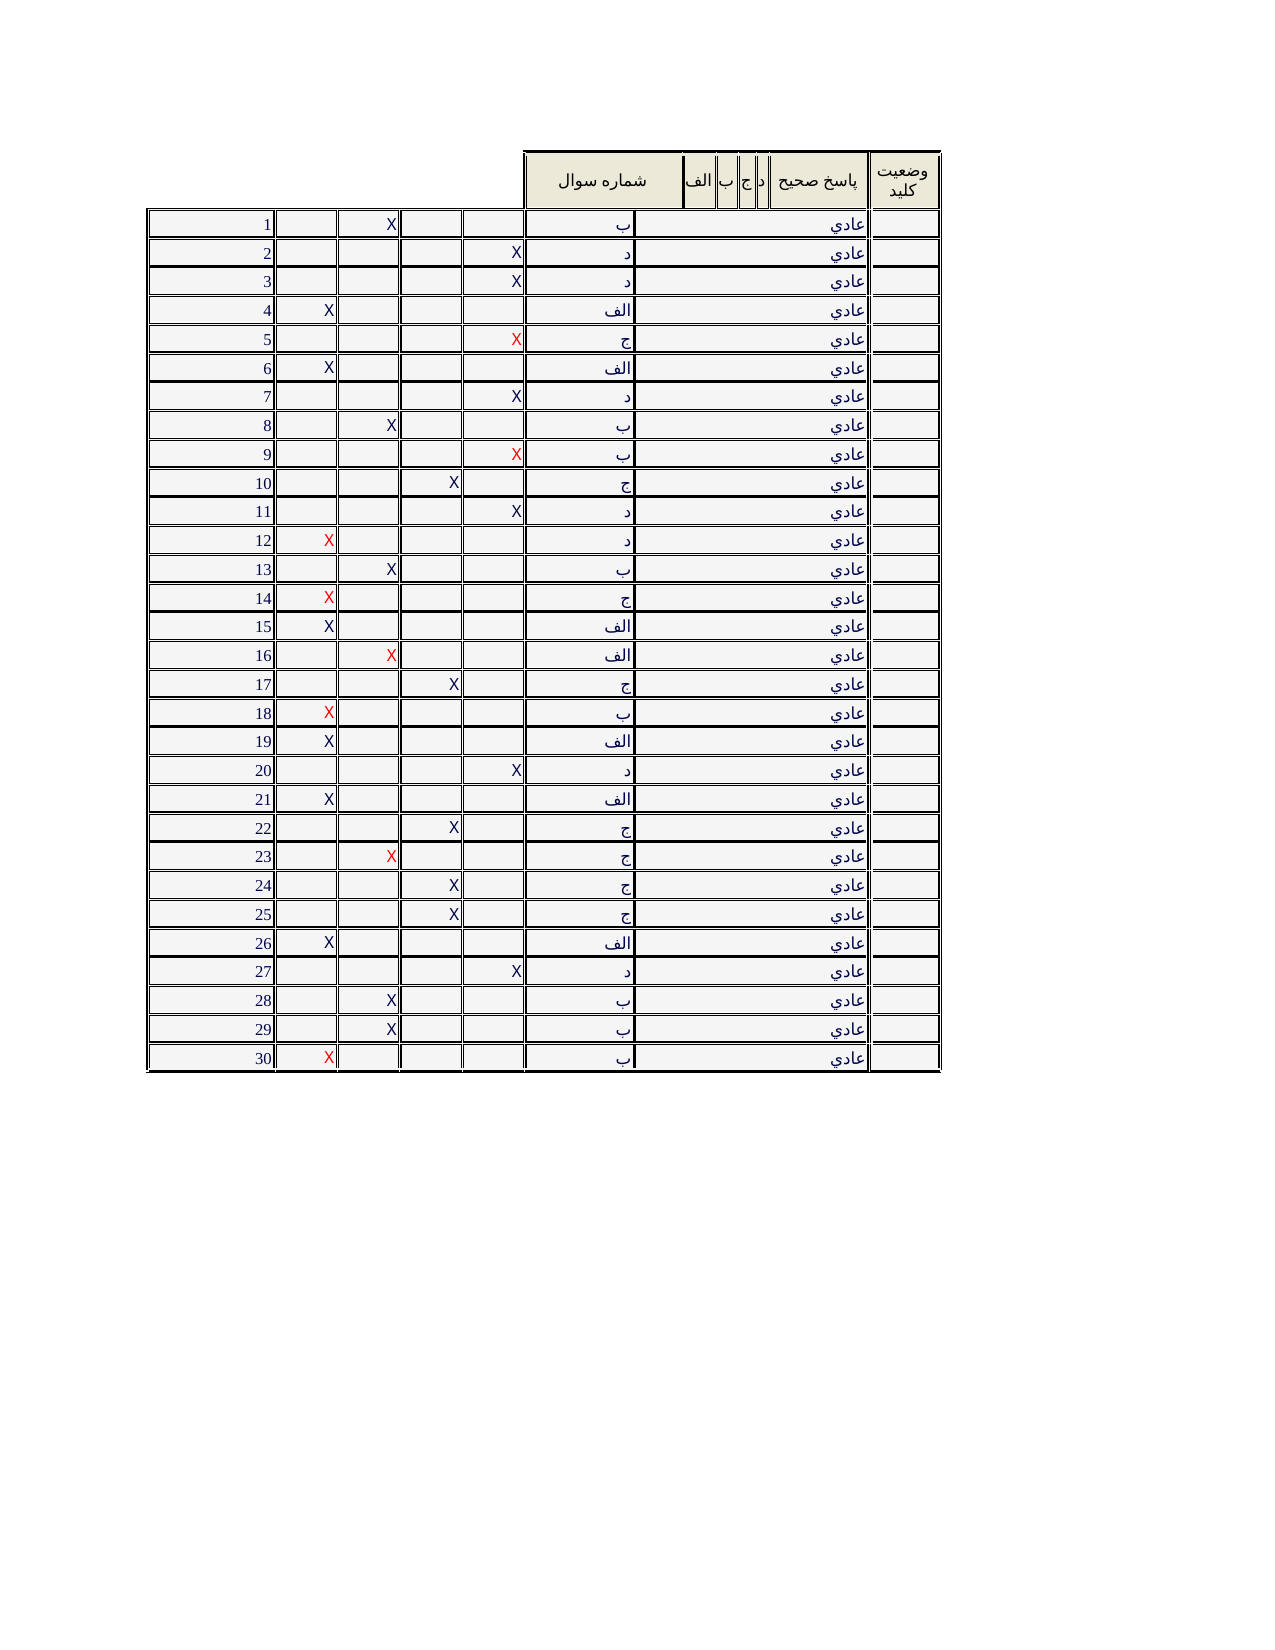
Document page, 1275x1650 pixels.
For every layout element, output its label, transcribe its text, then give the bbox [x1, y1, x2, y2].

table_cell 17 [150, 671, 273, 696]
table_cell 16 [869, 639, 940, 667]
table_cell [339, 671, 398, 696]
table_cell الف [527, 786, 633, 811]
table_cell [277, 240, 336, 265]
table_cell ب [527, 700, 633, 725]
table_cell 10 [150, 470, 273, 495]
table_cell عادي [636, 323, 868, 351]
table_cell [402, 642, 461, 667]
table_cell [464, 728, 523, 754]
table_header شماره سوال [525, 152, 683, 207]
table_cell 27 [871, 955, 938, 984]
table_cell عادي [636, 668, 868, 696]
table_cell [402, 240, 461, 265]
table_cell 13 [871, 553, 939, 581]
table_cell [402, 1016, 461, 1041]
table_cell X [277, 786, 336, 811]
table_cell عادي [636, 926, 868, 955]
table_cell عادي [636, 811, 868, 840]
table_cell 24 [869, 869, 940, 897]
table_cell [277, 642, 336, 667]
table_cell د [527, 383, 633, 409]
table_cell 4 [150, 297, 273, 322]
table_cell 15 [871, 610, 938, 639]
table_cell [339, 613, 398, 639]
table_cell عادي [636, 1013, 868, 1041]
table_cell 26 [150, 930, 273, 955]
table_cell 14 [871, 581, 939, 610]
table_cell 20 [869, 754, 940, 782]
table_cell [402, 958, 461, 984]
table_cell 18 [871, 696, 939, 725]
table_cell [464, 211, 523, 236]
table_cell [277, 872, 336, 897]
table_cell X [277, 355, 336, 380]
table_cell [464, 297, 523, 322]
table_cell عادي [634, 1041, 868, 1070]
table_cell 26 [871, 926, 939, 955]
table_cell [464, 700, 523, 725]
table_cell X [339, 556, 398, 581]
table_cell [402, 297, 461, 322]
table_cell [463, 1041, 525, 1070]
table_cell 17 [871, 668, 939, 696]
table_cell [400, 1045, 462, 1070]
table_cell 29 [871, 1013, 939, 1041]
table_cell ب [527, 412, 633, 437]
table_cell عادي [636, 438, 868, 466]
table_cell ب [527, 556, 633, 581]
table_cell عادي [636, 696, 868, 725]
table_cell [402, 556, 461, 581]
table_cell الف [527, 930, 633, 955]
table_cell 25 [871, 898, 939, 926]
table_cell ب [527, 987, 633, 1012]
table_cell 20 [150, 757, 273, 782]
table_cell [277, 412, 336, 437]
table_cell [339, 383, 398, 409]
table_cell عادي [636, 351, 868, 380]
table_cell [464, 642, 523, 667]
table_cell 4 [869, 294, 940, 322]
table_cell [339, 815, 398, 840]
table_cell X [402, 815, 461, 840]
table_cell 12 [869, 524, 940, 552]
table_header د [757, 153, 770, 207]
table_cell 14 [150, 585, 273, 610]
table_cell [339, 527, 398, 552]
table_cell د [527, 498, 633, 524]
table_cell [339, 441, 398, 466]
table_cell عادي [636, 466, 868, 495]
table_header ج [739, 153, 757, 207]
table_cell X [464, 240, 523, 265]
table_cell X [464, 268, 523, 294]
table_cell [339, 757, 398, 782]
table_cell د [527, 240, 633, 265]
table_cell [277, 901, 336, 926]
table_header وضعيت کليد [871, 153, 940, 207]
table_cell 5 [871, 323, 939, 351]
table_cell الف [527, 613, 633, 639]
table_cell [464, 613, 523, 639]
table_cell 13 [150, 556, 273, 581]
table_cell 8 [869, 409, 940, 437]
table_cell X [464, 441, 523, 466]
table_cell X [339, 412, 398, 437]
table_cell 23 [871, 840, 938, 869]
table_cell X [464, 498, 523, 524]
table_cell X [339, 987, 398, 1012]
table_cell [339, 786, 398, 811]
table_cell ج [527, 901, 633, 926]
table_cell 11 [150, 498, 273, 524]
table_cell عادي [634, 524, 869, 552]
table_cell عادي [636, 955, 867, 984]
table_cell [402, 757, 461, 782]
table_cell ج [527, 872, 633, 897]
table_cell [339, 930, 398, 955]
table_cell [402, 441, 461, 466]
table_cell X [402, 470, 461, 495]
table_cell 15 [150, 613, 273, 639]
table_cell عادي [636, 610, 867, 639]
table_cell 12 [150, 527, 273, 552]
table_cell عادي [636, 553, 868, 581]
table_cell X [277, 613, 336, 639]
table_cell الف [527, 355, 633, 380]
table_cell [464, 1016, 523, 1041]
table_cell عادي [636, 581, 868, 610]
table_cell [339, 355, 398, 380]
table_cell X [464, 383, 523, 409]
table_header ب [717, 153, 738, 207]
table_cell [402, 268, 461, 294]
table_cell ج [527, 585, 633, 610]
table_cell [277, 671, 336, 696]
table_cell [464, 470, 523, 495]
table_cell [464, 987, 523, 1012]
table_cell X [339, 211, 398, 236]
table_cell [464, 815, 523, 840]
table_cell 25 [150, 901, 273, 926]
table_cell [402, 613, 461, 639]
table_cell [277, 815, 336, 840]
table_cell عادي [634, 984, 869, 1012]
table_cell د [527, 527, 633, 552]
table_cell عادي [634, 409, 869, 437]
table_cell عادي [636, 495, 867, 524]
table_cell 19 [150, 728, 273, 754]
table_cell [277, 383, 336, 409]
table_cell ج [527, 326, 633, 351]
table_cell [339, 585, 398, 610]
table_cell [339, 268, 398, 294]
table_cell [277, 470, 336, 495]
table_cell عادي [636, 898, 868, 926]
table_cell [402, 326, 461, 351]
table_cell X [277, 930, 336, 955]
table_cell 16 [150, 642, 273, 667]
table_cell عادي [634, 294, 869, 322]
table_cell [277, 326, 336, 351]
table_cell [464, 355, 523, 380]
table_cell عادي [636, 380, 867, 409]
table_cell [402, 843, 461, 869]
table_cell 28 [869, 984, 940, 1012]
table_cell 21 [871, 783, 939, 811]
table_cell X [275, 1045, 337, 1070]
table_cell [464, 786, 523, 811]
table_cell X [402, 671, 461, 696]
table_cell [277, 441, 336, 466]
table_cell [339, 240, 398, 265]
table_cell ب [525, 1045, 634, 1070]
table_cell [277, 757, 336, 782]
table_cell [402, 930, 461, 955]
table_cell [402, 412, 461, 437]
table_cell 18 [150, 700, 273, 725]
table_cell 30 [148, 1045, 275, 1070]
table_cell د [527, 958, 633, 984]
table_cell [464, 412, 523, 437]
table_cell [402, 498, 461, 524]
table_cell عادي [636, 840, 867, 869]
table_cell 9 [871, 438, 939, 466]
table_cell 29 [150, 1016, 273, 1041]
table_cell X [339, 642, 398, 667]
table_cell [338, 1041, 400, 1070]
table_cell [339, 297, 398, 322]
table_cell عادي [634, 869, 869, 897]
table_cell 5 [150, 326, 273, 351]
table_cell 7 [871, 380, 938, 409]
table_cell X [402, 901, 461, 926]
table_cell عادي [636, 725, 867, 754]
table_cell X [277, 527, 336, 552]
table_cell 3 [150, 268, 273, 294]
table_cell 1 [871, 208, 939, 236]
table_cell X [339, 843, 398, 869]
table_cell [339, 326, 398, 351]
table_cell 23 [150, 843, 273, 869]
table_cell ج [527, 671, 633, 696]
table_cell X [277, 585, 336, 610]
table_cell [464, 930, 523, 955]
table_cell الف [527, 728, 633, 754]
table_cell [339, 872, 398, 897]
table_cell عادي [636, 208, 868, 236]
table_cell [402, 728, 461, 754]
table_cell [402, 527, 461, 552]
table_cell 2 [150, 240, 273, 265]
table_cell 3 [871, 265, 938, 294]
table_cell الف [527, 297, 633, 322]
table_cell [277, 1016, 336, 1041]
table_cell [402, 786, 461, 811]
table_cell 19 [871, 725, 938, 754]
table_cell X [464, 958, 523, 984]
table_cell [339, 958, 398, 984]
table_cell 27 [150, 958, 273, 984]
table_cell 28 [150, 987, 273, 1012]
table_cell [402, 700, 461, 725]
table_cell 6 [871, 351, 939, 380]
table_cell [464, 901, 523, 926]
table_cell [339, 470, 398, 495]
table_cell 7 [150, 383, 273, 409]
table_cell [339, 728, 398, 754]
table_cell 2 [871, 236, 939, 265]
table_cell X [277, 700, 336, 725]
table_cell [464, 872, 523, 897]
table_cell [277, 498, 336, 524]
table_cell [277, 958, 336, 984]
table_cell 11 [871, 495, 938, 524]
table_cell [402, 585, 461, 610]
table_header الف [683, 153, 717, 207]
table_cell X [277, 297, 336, 322]
table_cell 1 [150, 211, 273, 236]
table_cell 6 [150, 355, 273, 380]
table_cell ج [527, 470, 633, 495]
table_cell عادي [636, 236, 868, 265]
table_cell د [527, 268, 633, 294]
table_cell [339, 901, 398, 926]
table_cell X [277, 728, 336, 754]
table_cell [464, 556, 523, 581]
table_cell عادي [634, 639, 869, 667]
table_cell عادي [634, 754, 869, 782]
table_cell 22 [871, 811, 939, 840]
table_cell ب [527, 1016, 633, 1041]
table_cell [464, 671, 523, 696]
table_cell [277, 987, 336, 1012]
table_cell ج [527, 843, 633, 869]
table_cell [402, 211, 461, 236]
table_cell عادي [636, 783, 868, 811]
table_cell [339, 498, 398, 524]
table_cell ب [527, 441, 633, 466]
table_cell 24 [150, 872, 273, 897]
table_cell 30 [871, 1041, 940, 1070]
table_cell [277, 843, 336, 869]
table_cell [339, 700, 398, 725]
table_cell [464, 527, 523, 552]
table_cell ب [527, 211, 633, 236]
table_cell [277, 556, 336, 581]
table_cell [402, 987, 461, 1012]
table_cell 8 [150, 412, 273, 437]
table_cell [277, 211, 336, 236]
table_cell [464, 843, 523, 869]
table_cell د [527, 757, 633, 782]
table_cell X [339, 1016, 398, 1041]
table_cell [464, 585, 523, 610]
table_cell عادي [636, 265, 867, 294]
table_cell ج [527, 815, 633, 840]
table_cell X [464, 757, 523, 782]
table_cell 10 [871, 466, 939, 495]
table_cell X [402, 872, 461, 897]
table_cell [402, 383, 461, 409]
table_cell 9 [150, 441, 273, 466]
table_cell X [464, 326, 523, 351]
table_cell الف [527, 642, 633, 667]
table_cell [402, 355, 461, 380]
table_cell [277, 268, 336, 294]
table_cell 22 [150, 815, 273, 840]
table_cell 21 [150, 786, 273, 811]
table_header پاسخ صحيح [770, 153, 867, 207]
